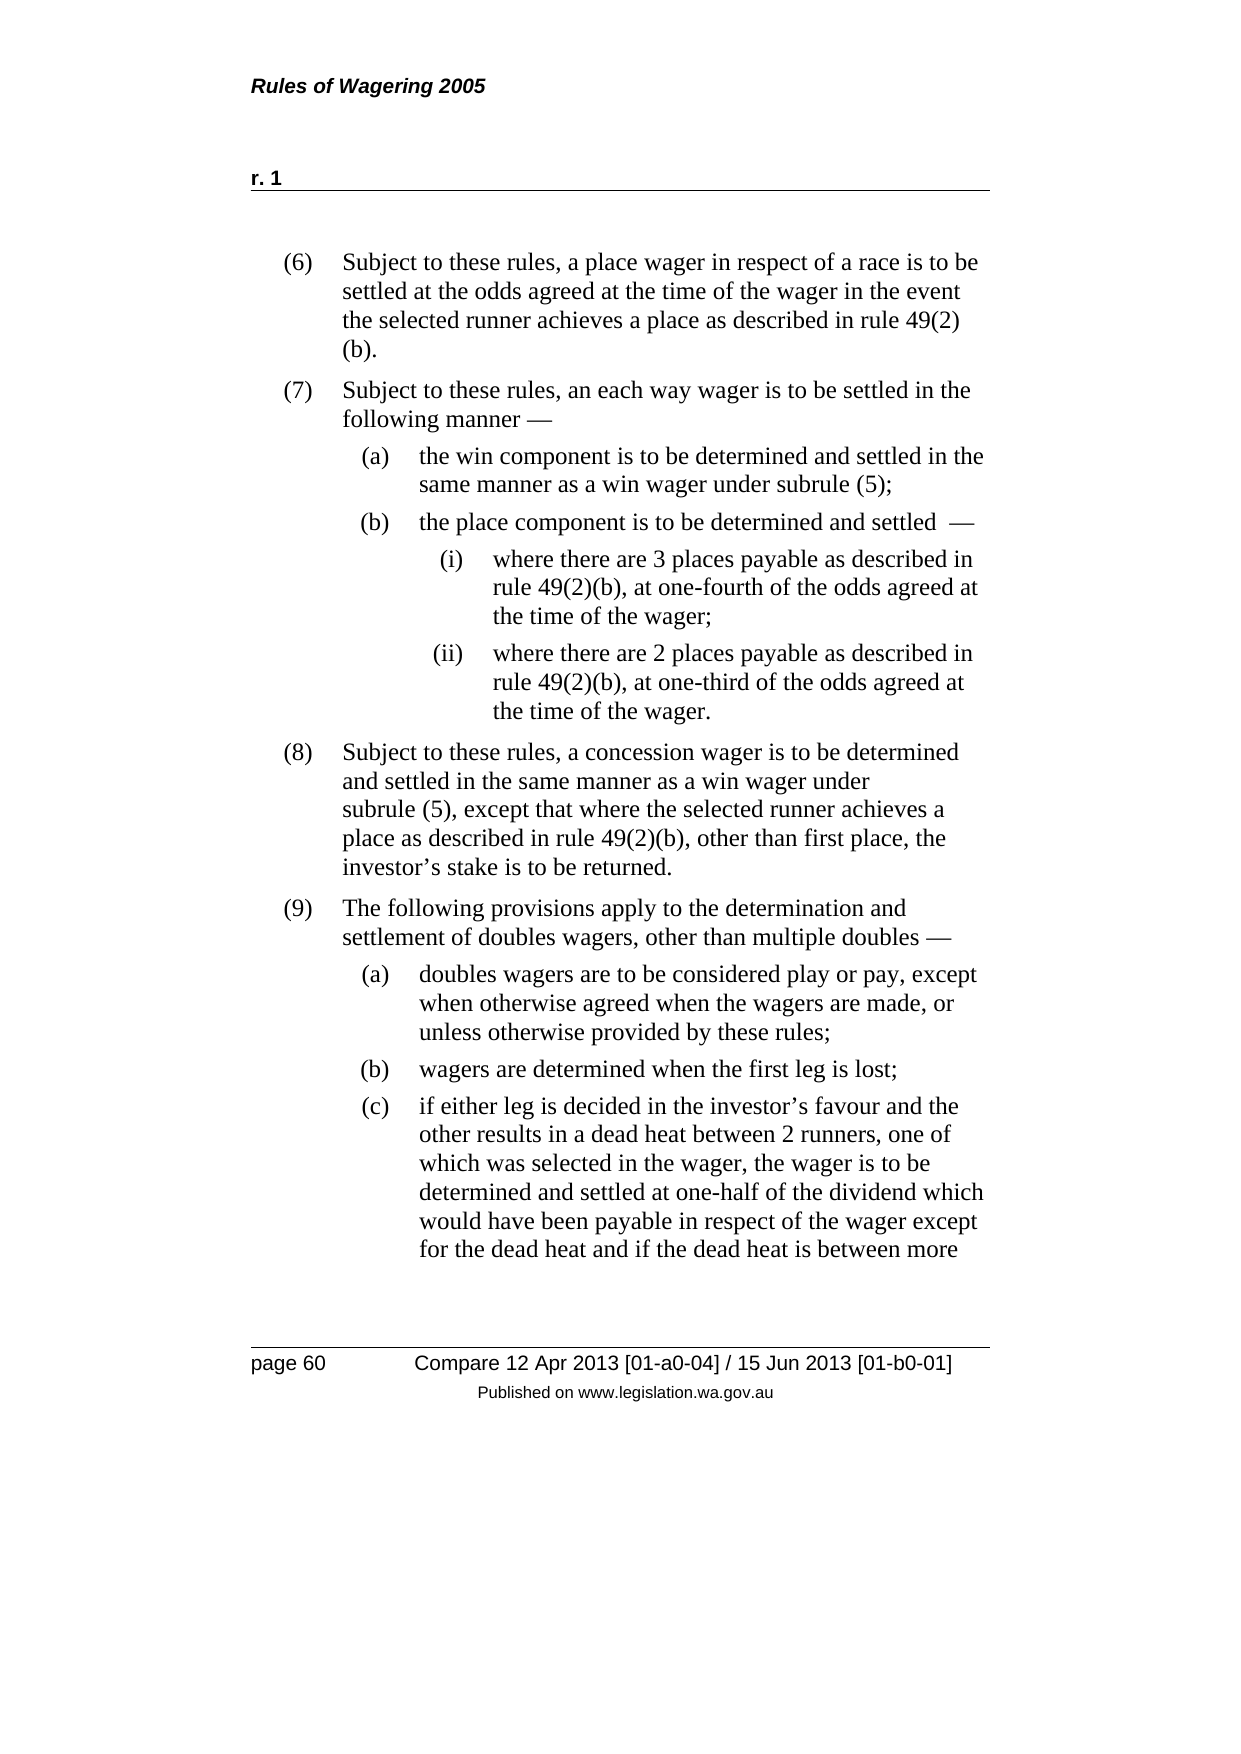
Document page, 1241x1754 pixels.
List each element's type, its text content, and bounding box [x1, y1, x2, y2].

text (8) Subject to these rules, a concession wager is to be determined and settled in the same manner as a win wager under subrule (5), except that where the selected runner achieves a place as described in rule 49(2)(b), other than first place, the investor’s stake is to be returned. [251, 737, 990, 881]
text (7) Subject to these rules, an each way wager is to be settled in the following manner — [251, 375, 990, 432]
text (a) doubles wagers are to be considered play or pay, except when otherwise agreed when the wagers are made, or unless otherwise provided by these rules; [251, 959, 990, 1045]
text (6) Subject to these rules, a place wager in respect of a race is to be settled at the odds agreed at the time of the wager in the event the selected runner achieves a place as described in rule 49(2)(b). [251, 247, 990, 362]
text (i) where there are 3 places payable as described in rule 49(2)(b), at one-fourth of the odds agreed at the time of the wager; [251, 544, 990, 630]
text (b) wagers are determined when the first leg is lost; [251, 1054, 990, 1082]
text (9) The following provisions apply to the determination and settlement of doubles wagers, other than multiple doubles — [251, 893, 990, 951]
text (b) the place component is to be determined and settled — [251, 507, 990, 535]
text (a) the win component is to be determined and settled in the same manner as a win wager under subrule (5); [251, 441, 990, 498]
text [251, 1091, 990, 1263]
text (ii) where there are 2 places payable as described in rule 49(2)(b), at one-third of the odds agreed at the time of the wager. [251, 638, 990, 724]
